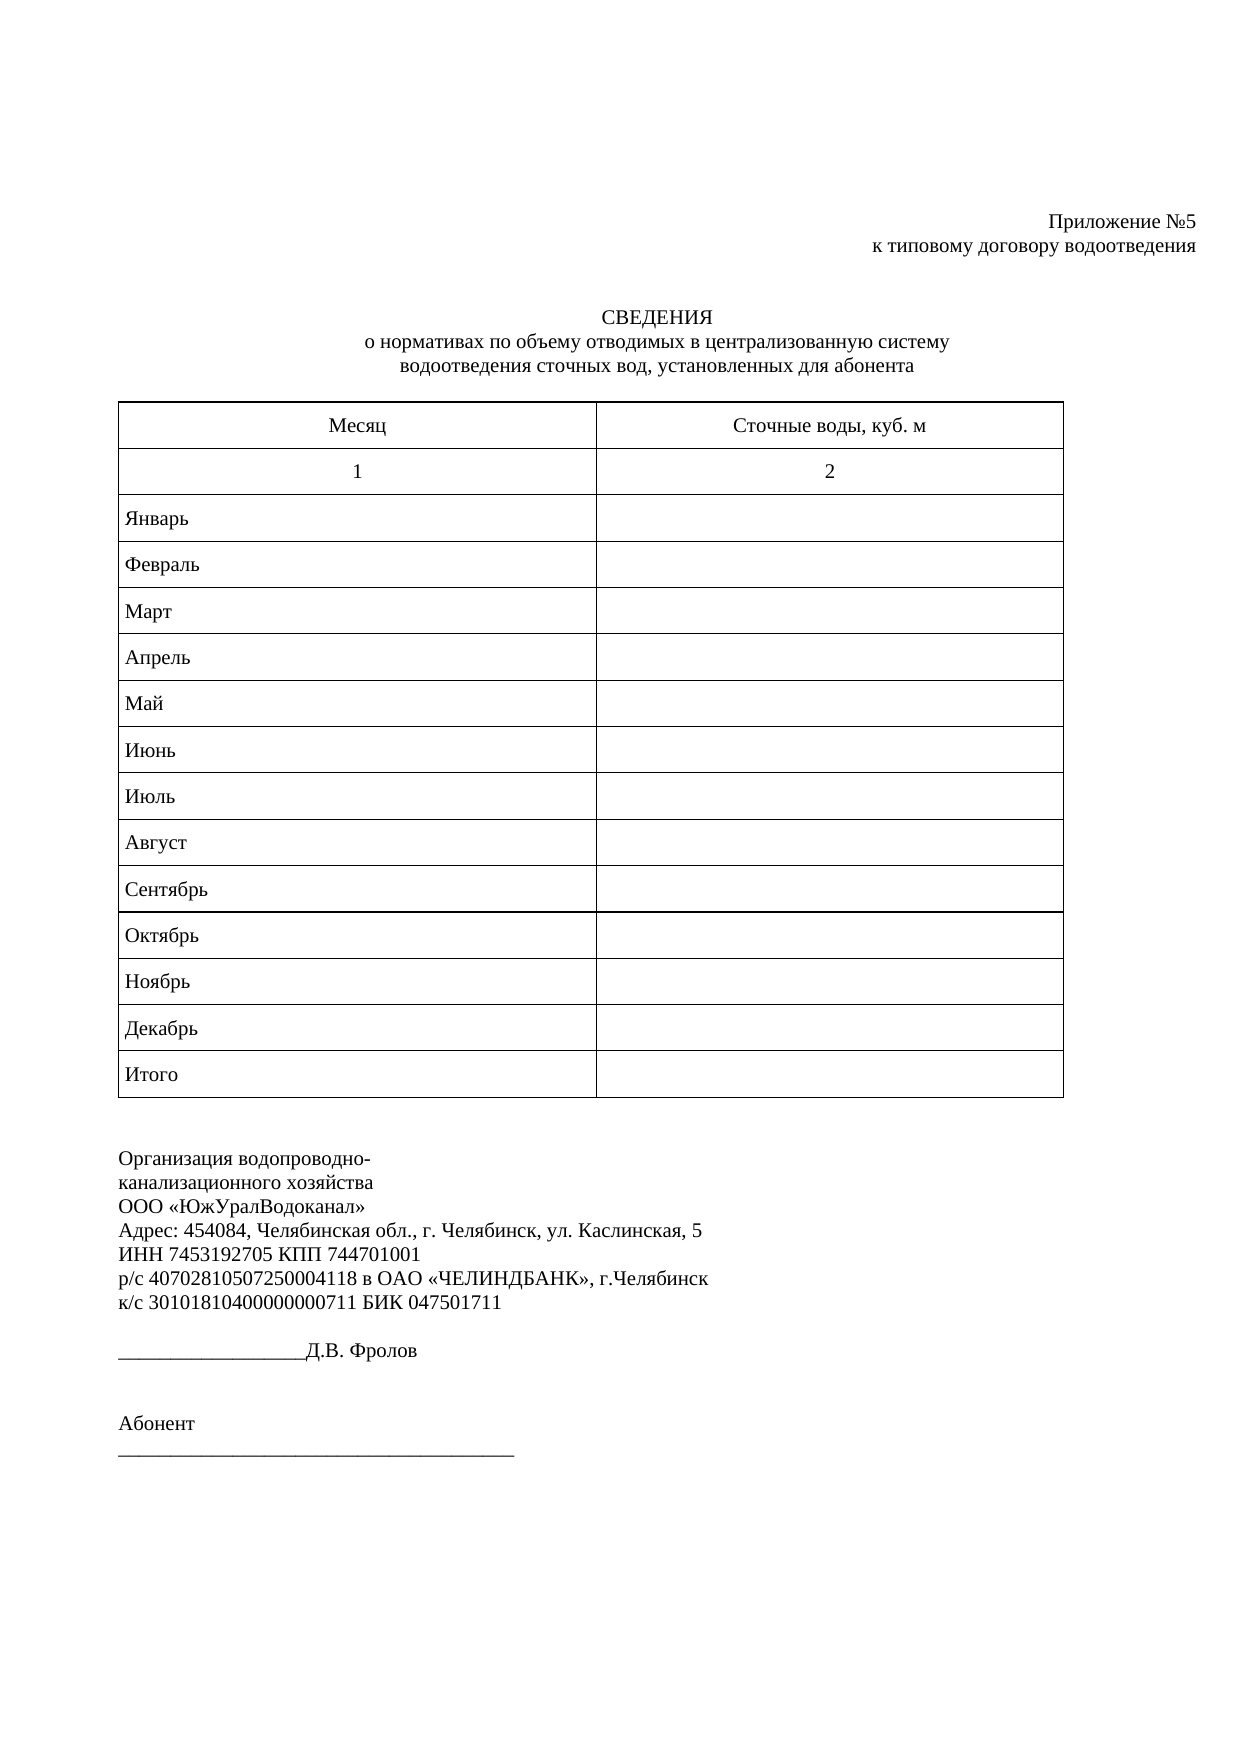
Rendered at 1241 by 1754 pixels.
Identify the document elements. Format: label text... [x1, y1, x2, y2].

table_cell [597, 495, 1063, 541]
table_cell [597, 588, 1063, 633]
table_header Месяц [119, 403, 596, 448]
table_cell Апрель [119, 634, 596, 679]
table_cell [597, 866, 1063, 911]
text к типовому договору водоотведения [118, 233, 1196, 257]
text р/с 40702810507250004118 в ОАО «ЧЕЛИНДБАНК», г.Челябинск [118, 1266, 1196, 1290]
table_cell Май [119, 681, 596, 726]
table_cell [597, 1051, 1063, 1097]
table_cell [597, 913, 1063, 958]
text Адрес: 454084, Челябинская обл., г. Челябинск, ул. Каслинская, 5 [118, 1218, 1196, 1242]
table_cell Сентябрь [119, 866, 596, 911]
text Организация водопроводно- [118, 1146, 1196, 1170]
table_cell Январь [119, 495, 596, 541]
text к/с 30101810400000000711 БИК 047501711 [118, 1290, 1196, 1314]
table_cell Итого [119, 1051, 596, 1097]
table_cell [597, 681, 1063, 726]
text ______________________________________ [118, 1435, 1196, 1459]
text о нормативах по объему отводимых в централизованную систему [118, 329, 1196, 353]
table_cell [597, 1005, 1063, 1050]
table_cell Февраль [119, 542, 596, 587]
table_cell [597, 959, 1063, 1004]
table_cell Ноябрь [119, 959, 596, 1004]
text канализационного хозяйства [118, 1170, 1196, 1194]
text СВЕДЕНИЯ [118, 305, 1196, 329]
table_cell Октябрь [119, 913, 596, 958]
table_cell Март [119, 588, 596, 633]
table_cell Июнь [119, 727, 596, 772]
table_cell Август [119, 820, 596, 865]
table_cell [597, 820, 1063, 865]
text __________________Д.В. Фролов [118, 1338, 1196, 1362]
table_header Сточные воды, куб. м [597, 403, 1063, 448]
text Абонент [118, 1411, 1196, 1435]
table_cell [597, 727, 1063, 772]
table_cell Декабрь [119, 1005, 596, 1050]
table_cell Июль [119, 773, 596, 819]
text Приложение №5 [118, 209, 1196, 233]
table_cell [597, 634, 1063, 679]
text ИНН 7453192705 КПП 744701001 [118, 1242, 1196, 1266]
text водоотведения сточных вод, установленных для абонента [118, 353, 1196, 377]
table_cell 1 [119, 449, 596, 494]
text ООО «ЮжУралВодоканал» [118, 1194, 1196, 1218]
table_cell [597, 542, 1063, 587]
table_cell 2 [597, 449, 1063, 494]
table_cell [597, 773, 1063, 819]
